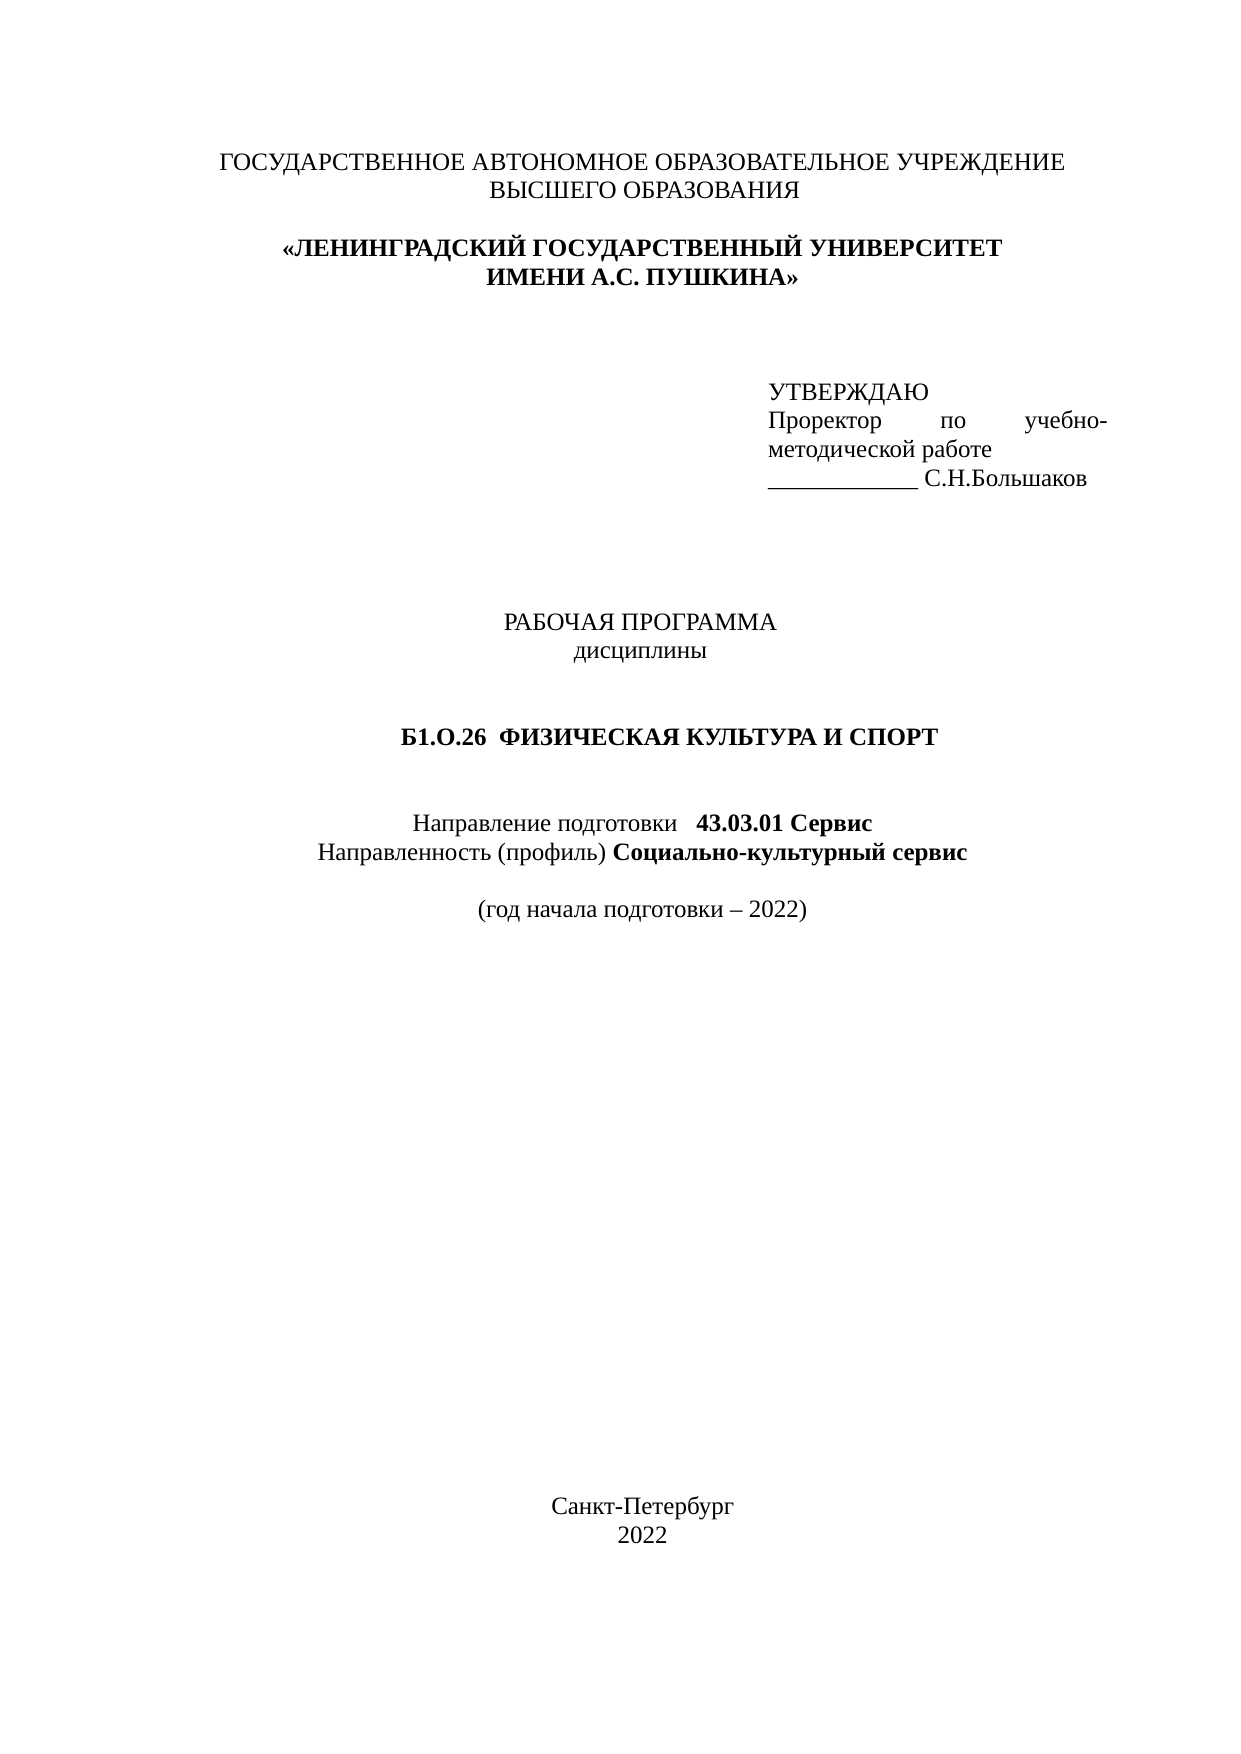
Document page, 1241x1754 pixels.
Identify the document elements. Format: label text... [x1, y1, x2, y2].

text (год начала подготовки – 2022) [177, 894, 1107, 923]
text Направление подготовки 43.03.01 Сервис [177, 808, 1107, 837]
text Санкт-Петербург [177, 1491, 1107, 1520]
text ГОСУДАРСТВЕННОЕ АВТОНОМНОЕ ОБРАЗОВАТЕЛЬНОЕ УЧРЕЖДЕНИЕ ВЫСШЕГО ОБРАЗОВАНИЯ [177, 147, 1107, 204]
text «ЛЕНИНГРАДСКИЙ ГОСУДАРСТВЕННЫЙ УНИВЕРСИТЕТ [177, 233, 1107, 262]
text дисциплины [173, 636, 1107, 664]
text Направленность (профиль) Социально-культурный сервис [177, 837, 1107, 866]
text ____________ С.Н.Большаков [181, 463, 1107, 492]
text 2022 [177, 1520, 1107, 1548]
text Б1.О.26 ФИЗИЧЕСКАЯ КУЛЬТУРА И СПОРТ [181, 722, 1107, 751]
text РАБОЧАЯ ПРОГРАММА [173, 607, 1107, 636]
text УТВЕРЖДАЮ [181, 377, 1107, 406]
text Проректор по учебно-методической работе [768, 406, 1107, 463]
text ИМЕНИ А.С. ПУШКИНА» [177, 262, 1107, 291]
